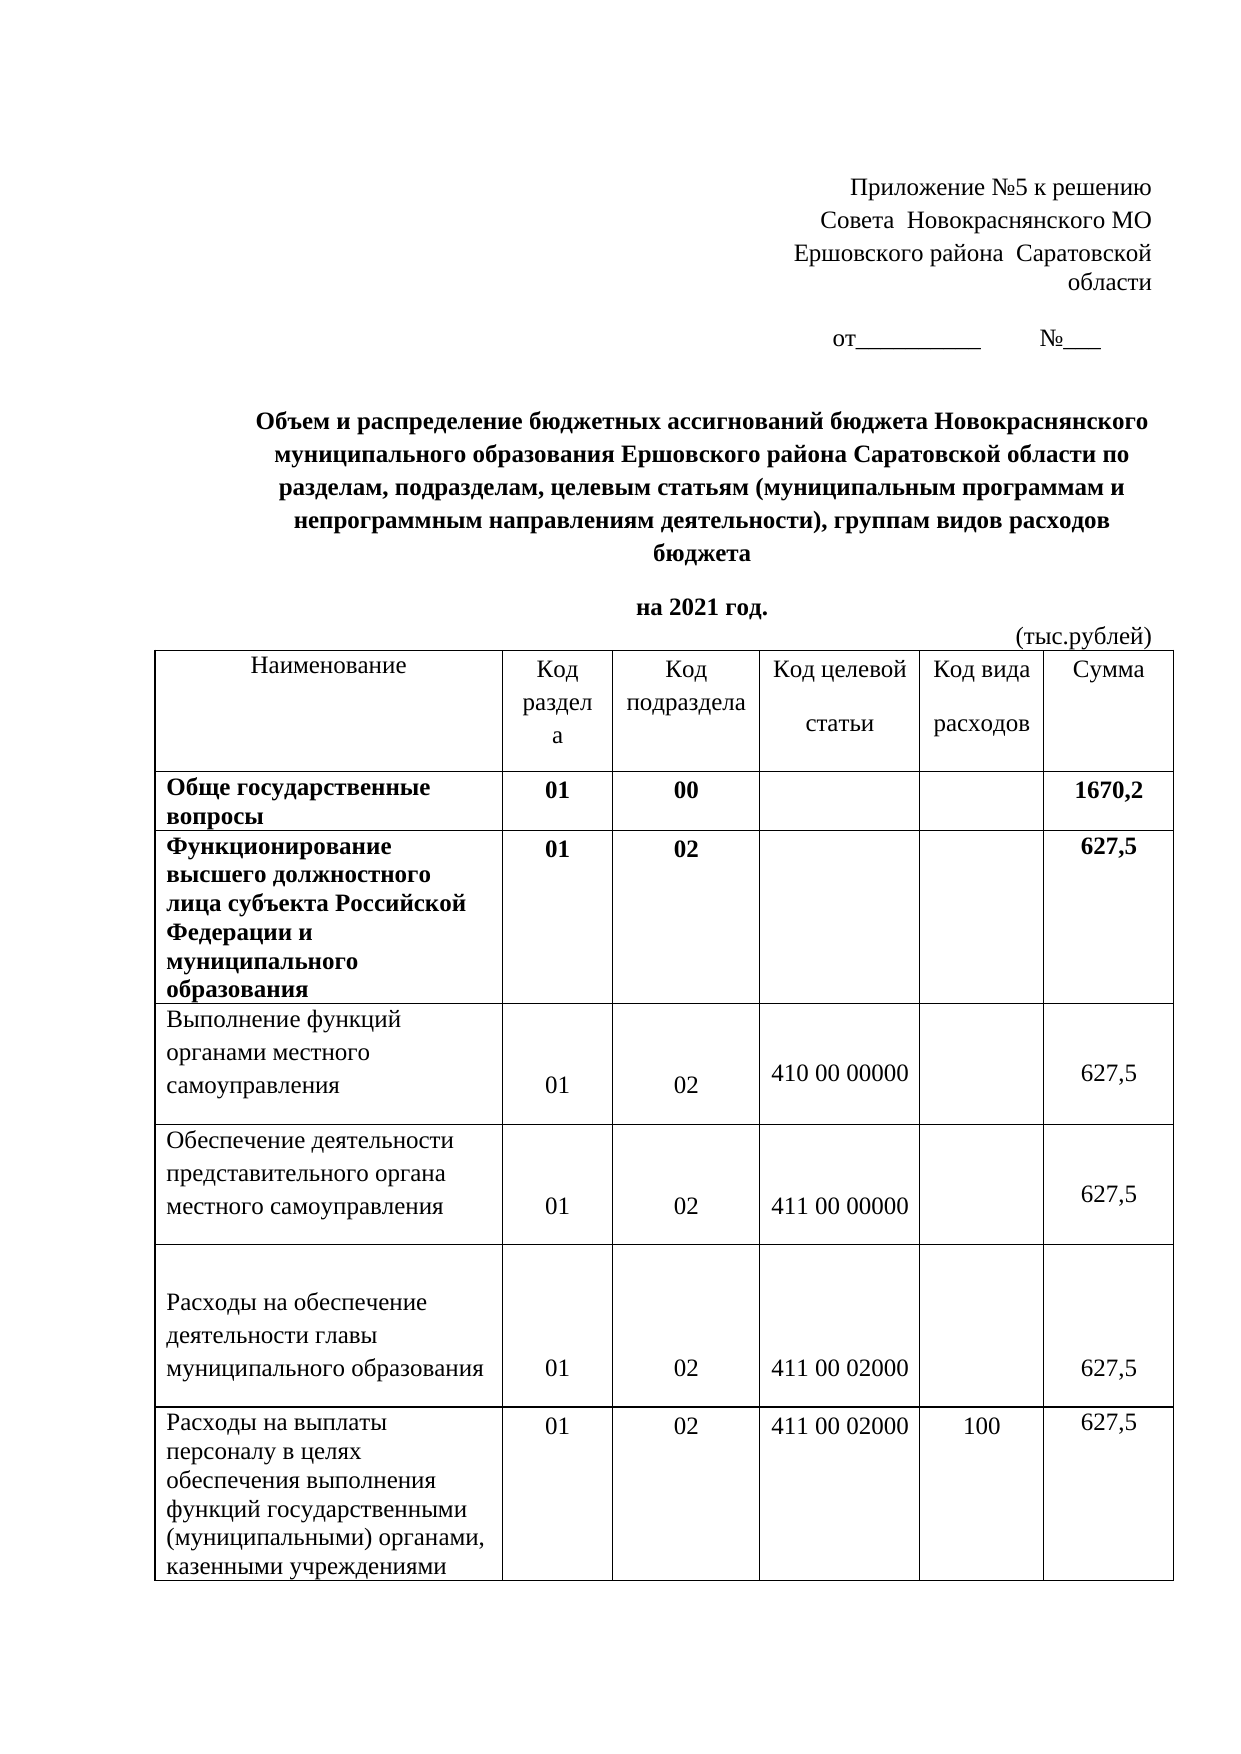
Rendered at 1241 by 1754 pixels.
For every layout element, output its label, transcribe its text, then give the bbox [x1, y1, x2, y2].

table_header Сумма [1044, 651, 1173, 771]
table_cell [920, 831, 1043, 1003]
table_cell 02 [613, 1004, 759, 1124]
table_cell Обще государственные вопросы [156, 772, 502, 830]
table_cell 627,5 [1044, 831, 1173, 1003]
table_cell 01 [503, 1408, 612, 1580]
text Ершовского района Саратовской области [177, 238, 1152, 296]
table_cell 100 [920, 1408, 1043, 1580]
table_cell [920, 1125, 1043, 1244]
table_cell 627,5 [1044, 1245, 1173, 1406]
text на 2021 год. [252, 592, 1152, 621]
table_cell 410 00 00000 [760, 1004, 919, 1124]
table_cell 01 [503, 772, 612, 830]
table_cell [760, 831, 919, 1003]
table_cell 627,5 [1044, 1004, 1173, 1124]
table_cell 01 [503, 1125, 612, 1244]
text Совета Новокраснянского МО [177, 205, 1152, 234]
table_cell 627,5 [1044, 1125, 1173, 1244]
table_cell 02 [613, 1125, 759, 1244]
text (тыс.рублей) [252, 621, 1152, 649]
table_cell 02 [613, 831, 759, 1003]
table_cell [760, 772, 919, 830]
table_cell 411 00 00000 [760, 1125, 919, 1244]
table_cell Обеспечение деятельности представительного органа местного самоуправления [156, 1125, 502, 1244]
table_cell [920, 772, 1043, 830]
table_header Код целевой статьи [760, 651, 919, 771]
table_header Наименование [156, 651, 502, 771]
table_cell [920, 1004, 1043, 1124]
table_cell Расходы на выплаты персоналу в целях обеспечения выполнения функций государственными (муниципальными) органами, казенными учреждениями [156, 1408, 502, 1580]
table_header Код вида расходов [920, 651, 1043, 771]
table_cell 411 00 02000 [760, 1408, 919, 1580]
table_cell Выполнение функций органами местного самоуправления [156, 1004, 502, 1124]
table_header Код раздела [503, 651, 612, 771]
table_cell 00 [613, 772, 759, 830]
table_cell 01 [503, 1245, 612, 1406]
table_cell Функционирование высшего должностного лица субъекта Российской Федерации и муниципального образования [156, 831, 502, 1003]
table_cell 01 [503, 831, 612, 1003]
table_cell 02 [613, 1245, 759, 1406]
table_cell 627,5 [1044, 1408, 1173, 1580]
table_cell 01 [503, 1004, 612, 1124]
table_cell 1670,2 [1044, 772, 1173, 830]
table_cell 02 [613, 1408, 759, 1580]
table_cell [920, 1245, 1043, 1406]
text Объем и распределение бюджетных ассигнований бюджета Новокраснянского муниципального образования Ершовского района Саратовской области по разделам, подразделам, целевым статьям (муниципальным программам и непрограммным направлениям деятельности), группам видов расходов бюджета [252, 406, 1152, 567]
table_cell Расходы на обеспечение деятельности главы муниципального образования [156, 1245, 502, 1406]
text от__________ №___ [781, 323, 1152, 352]
table_cell 411 00 02000 [760, 1245, 919, 1406]
text Приложение №5 к решению [177, 172, 1152, 201]
table_header Код подраздела [613, 651, 759, 771]
